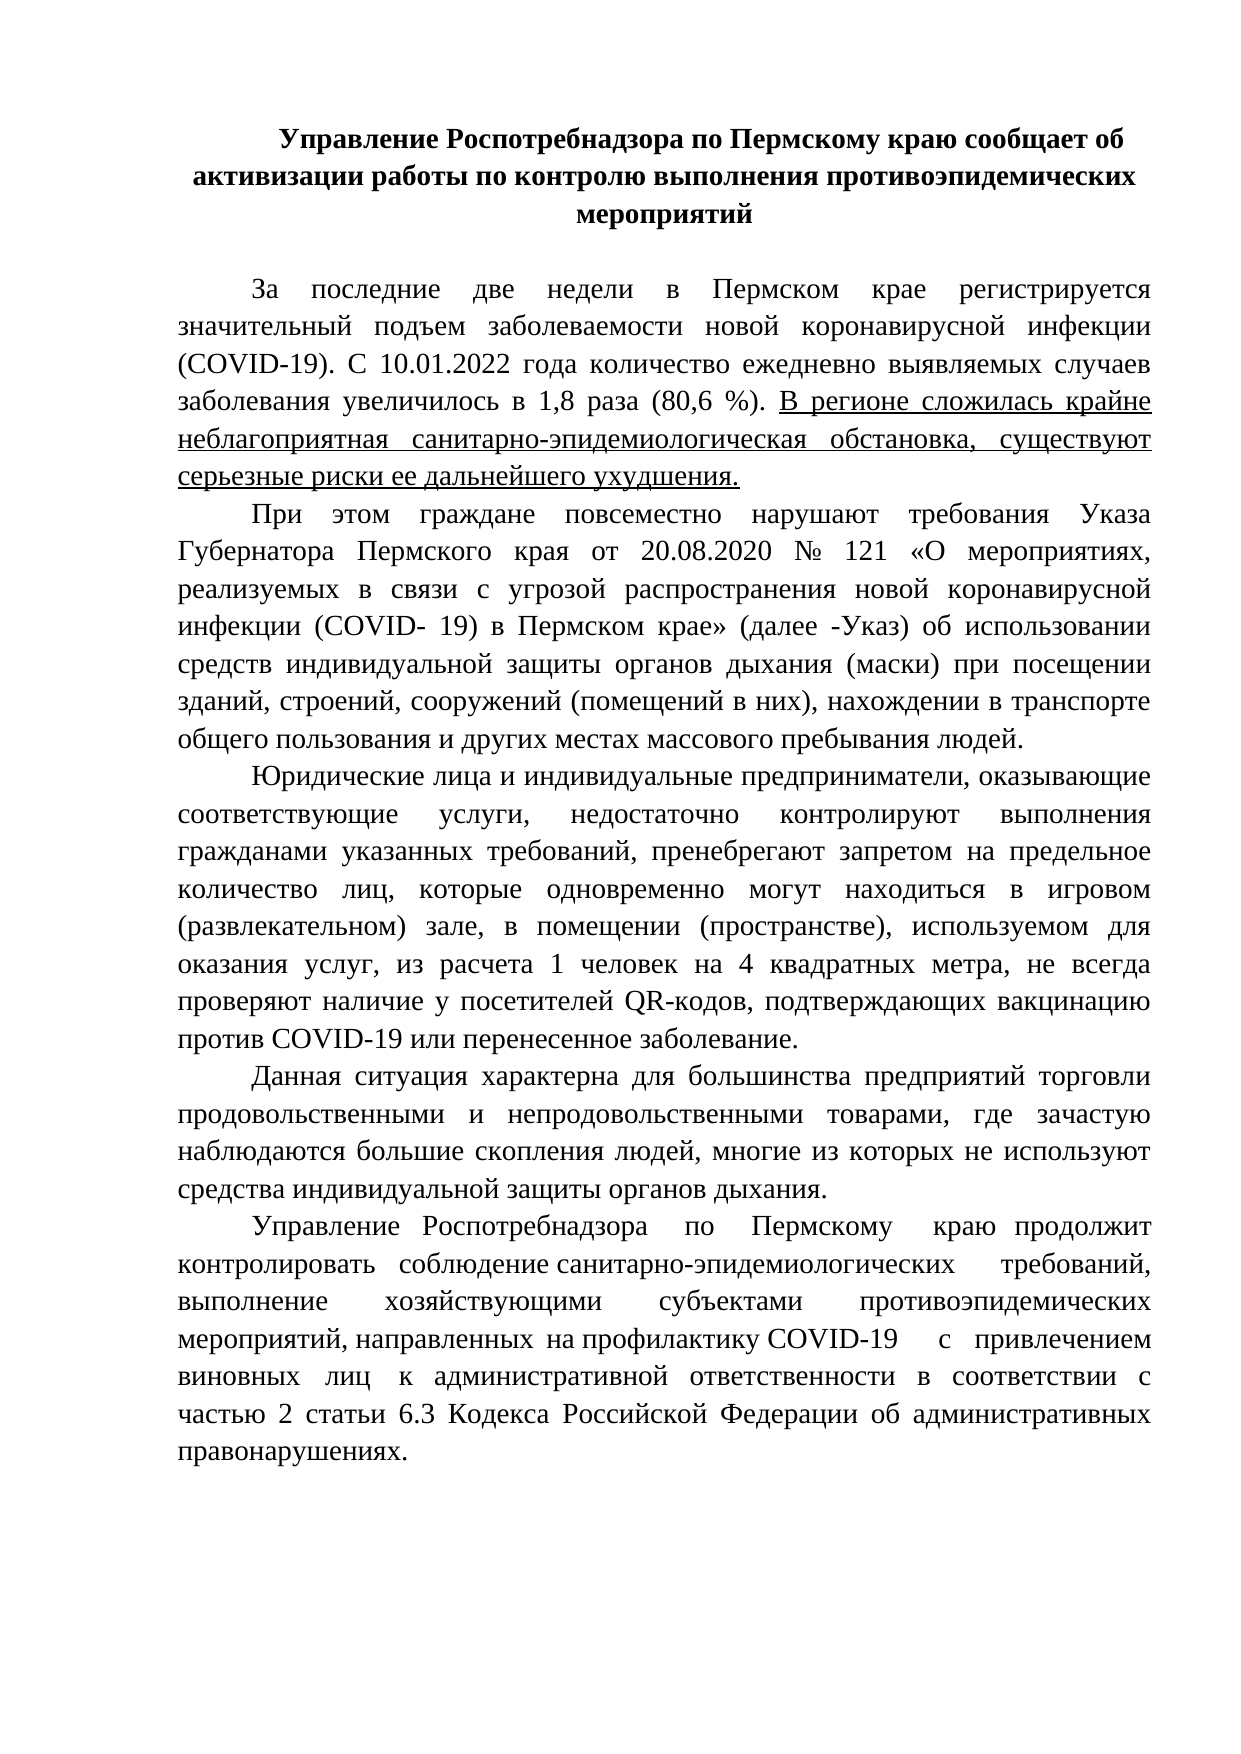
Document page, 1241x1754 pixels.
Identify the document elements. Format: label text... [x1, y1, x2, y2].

text При этом граждане повсеместно нарушают требования Указа Губернатора Пермского края от 20.08.2020 № 121 «О мероприятиях, реализуемых в связи с угрозой распространения новой коронавирусной инфекции (COVID- 19) в Пермском крае» (далее -Указ) об использовании средств индивидуальной защиты органов дыхания (маски) при посещении зданий, строений, сооружений (помещений в них), нахождении в транспорте общего пользования и других местах массового пребывания людей. [177, 493, 1152, 756]
text За последние две недели в Пермском крае регистрируется значительный подъем заболеваемости новой коронавирусной инфекции (COVID-19). С 10.01.2022 года количество ежедневно выявляемых случаев заболевания увеличилось в 1,8 раза (80,6 %). В регионе сложилась крайне неблагоприятная санитарно-эпидемиологическая обстановка, существуют серьезные риски ее дальнейшего ухудшения. [177, 451, 1152, 493]
text За последние две недели в Пермском крае регистрируется значительный подъем заболеваемости новой коронавирусной инфекции (COVID-19). С 10.01.2022 года количество ежедневно выявляемых случаев заболевания увеличилось в 1,8 раза (80,6 %). В регионе сложилась крайне неблагоприятная санитарно-эпидемиологическая обстановка, существуют серьезные риски ее дальнейшего ухудшения. [177, 268, 1152, 450]
text Данная ситуация характерна для большинства предприятий торговли продовольственными и непродовольственными товарами, где зачастую наблюдаются большие скопления людей, многие из которых не используют средства индивидуальной защиты органов дыхания. [177, 1056, 1152, 1206]
text Юридические лица и индивидуальные предприниматели, оказывающие соответствующие услуги, недостаточно контролируют выполнения гражданами указанных требований, пренебрегают запретом на предельное количество лиц, которые одновременно могут находиться в игровом (развлекательном) зале, в помещении (пространстве), используемом для оказания услуг, из расчета 1 человек на 4 квадратных метра, не всегда проверяют наличие у посетителей QR-кодов, подтверждающих вакцинацию против COVID-19 или перенесенное заболевание. [177, 756, 1152, 1056]
text Управление Роспотребнадзора по Пермскому краю продолжит контролировать соблюдение санитарно-эпидемиологических требований, выполнение хозяйствующими субъектами противоэпидемических мероприятий, направленных на профилактику COVID-19 с привлечением виновных лиц к административной ответственности в соответствии с частью 2 статьи 6.3 Кодекса Российской Федерации об административных правонарушениях. [177, 1206, 1152, 1468]
text Управление Роспотребнадзора по Пермскому краю сообщает об активизации работы по контролю выполнения противоэпидемических мероприятий [177, 118, 1152, 231]
